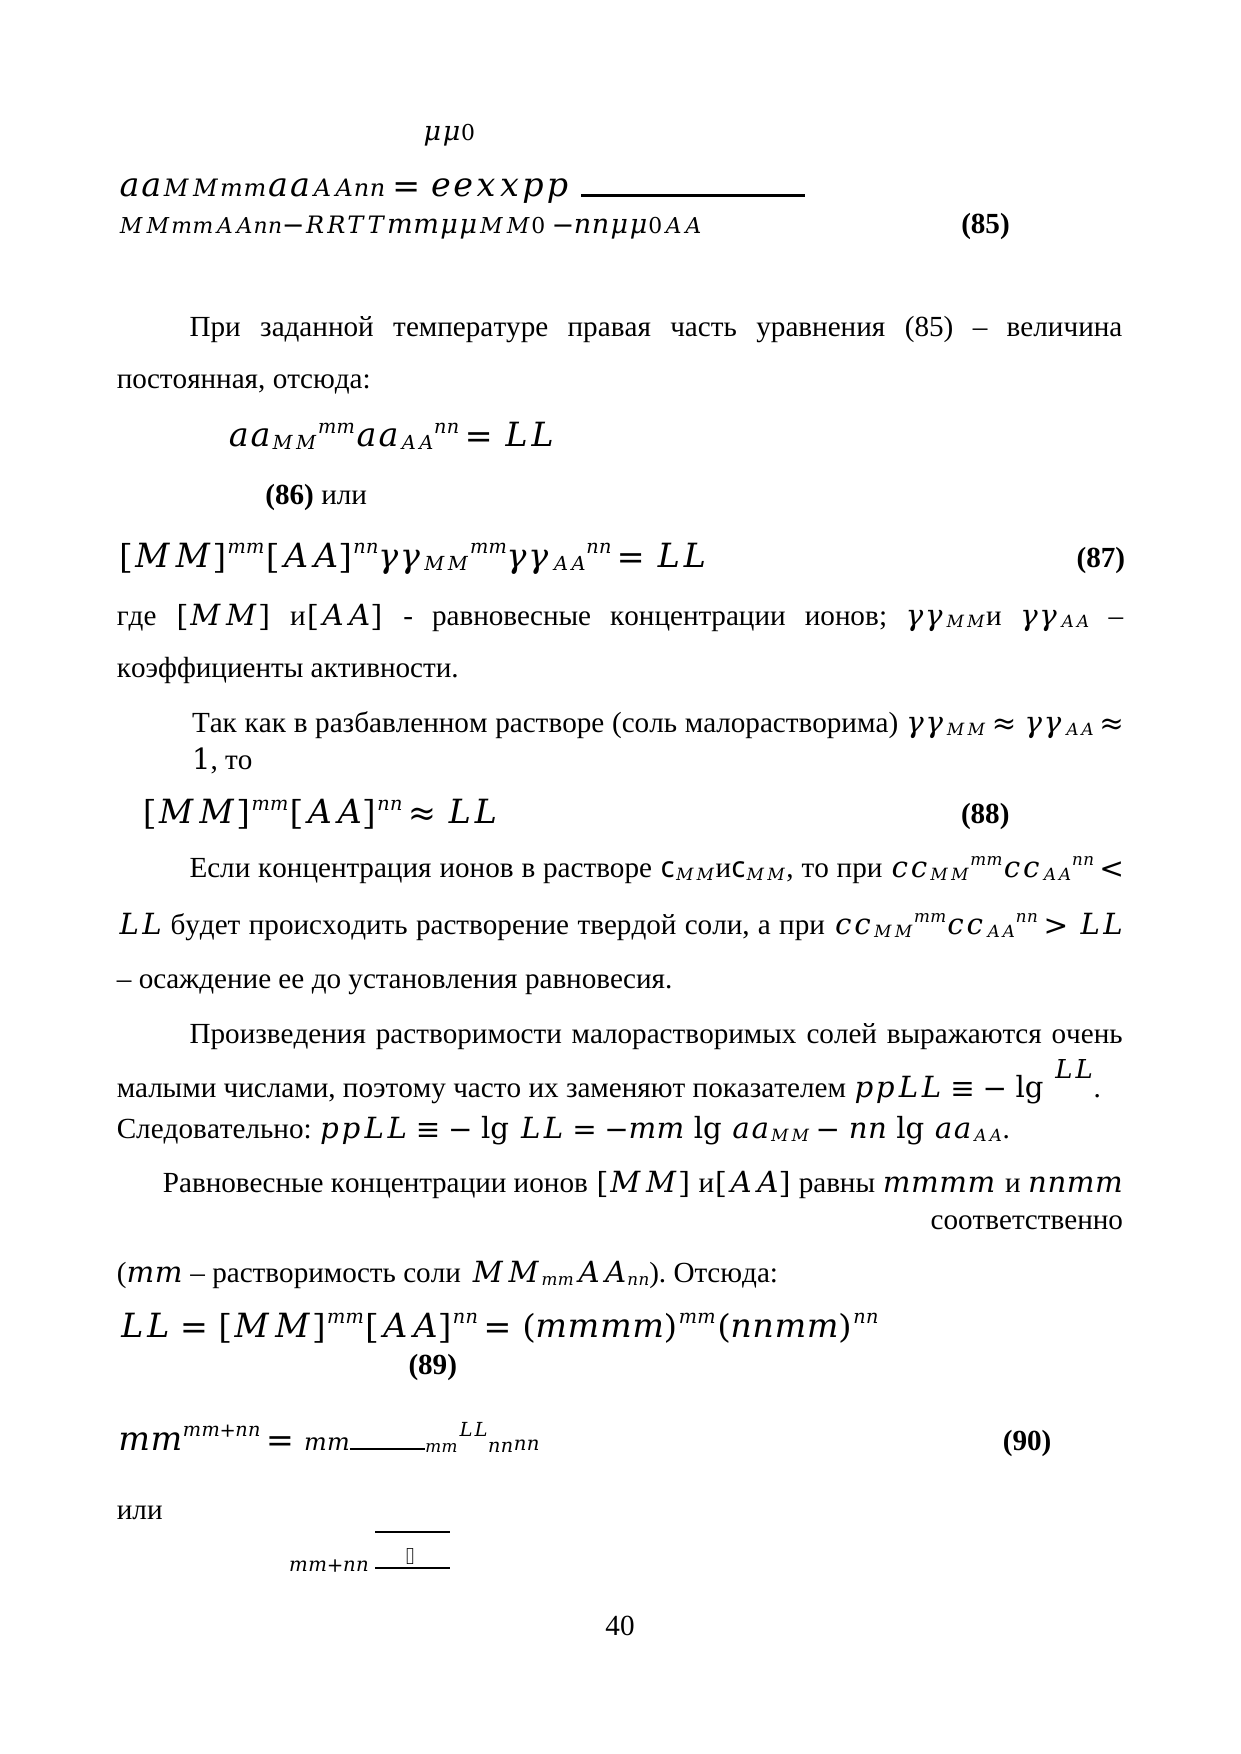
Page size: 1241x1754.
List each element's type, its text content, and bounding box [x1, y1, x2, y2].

text 𝑎𝑎𝑀𝑀𝑚𝑚𝑎𝑎𝐴𝐴𝑛𝑛 = 𝐿𝐿 (86) или [118, 414, 1066, 510]
text Произведения растворимости малорастворимых солей выражаются очень малыми числами, поэтому часто их заменяют показателем 𝑝𝑝𝐿𝐿 ≡ − lg 𝐿𝐿. [117, 1016, 1123, 1106]
text где [𝑀𝑀] и[𝐴𝐴] - равновесные концентрации ионов; 𝛾𝛾𝑀𝑀и 𝛾𝛾𝐴𝐴 – коэффициенты активности. [117, 596, 1123, 684]
subtitle [𝑀𝑀]𝑚𝑚[𝐴𝐴]𝑛𝑛𝛾𝛾𝑀𝑀𝑚𝑚𝛾𝛾𝐴𝐴𝑛𝑛 = 𝐿𝐿 (87) [118, 534, 1152, 574]
text 𝑚𝑚+𝑛𝑛 [289, 1531, 1152, 1575]
text Равновесные концентрации ионов [𝑀𝑀] и[𝐴𝐴] равны 𝑚𝑚𝑚𝑚 и 𝑛𝑛𝑚𝑚 соответственно [118, 1164, 1123, 1235]
text [𝑀𝑀]𝑚𝑚[𝐴𝐴]𝑛𝑛 ≈ 𝐿𝐿 (88) [118, 791, 1152, 831]
text или [117, 1492, 1123, 1526]
text Если концентрация ионов в растворе с𝑀𝑀ис𝑀𝑀, то при 𝑐𝑐𝑀𝑀𝑚𝑚𝑐𝑐𝐴𝐴𝑛𝑛 < 𝐿𝐿 будет происходить растворение твердой соли, а при 𝑐𝑐𝑀𝑀𝑚𝑚𝑐𝑐𝐴𝐴𝑛𝑛 > 𝐿𝐿 – осаждение ее до установления равновесия. [117, 849, 1123, 995]
subtitle 𝐿𝐿 = [𝑀𝑀]𝑚𝑚[𝐴𝐴]𝑛𝑛 = (𝑚𝑚𝑚𝑚)𝑚𝑚(𝑛𝑛𝑚𝑚)𝑛𝑛 (89) [118, 1304, 1152, 1381]
text 𝜇𝜇0 [422, 114, 1152, 146]
text (𝑚𝑚 – растворимость соли 𝑀𝑀𝑚𝑚𝐴𝐴𝑛𝑛). Отсюда: [117, 1254, 1123, 1289]
subtitle 𝑎𝑎𝑀𝑀𝑚𝑚𝑎𝑎𝐴𝐴𝑛𝑛 = 𝑒𝑒𝑥𝑥𝑝𝑝 𝑀𝑀𝑚𝑚𝐴𝐴𝑛𝑛−𝑅𝑅𝑇𝑇𝑚𝑚𝜇𝜇𝑀𝑀0 −𝑛𝑛𝜇𝜇0𝐴𝐴 (85) [118, 164, 1152, 240]
text При заданной температуре правая часть уравнения (85) – величина постоянная, отсюда: [117, 309, 1123, 395]
text 𝑚𝑚𝑚𝑚+𝑛𝑛 = 𝑚𝑚𝑚𝑚𝐿𝐿𝑛𝑛𝑛𝑛 (90) [118, 1417, 1152, 1457]
text Следовательно: 𝑝𝑝𝐿𝐿 ≡ − lg 𝐿𝐿 = −𝑚𝑚 lg 𝑎𝑎𝑀𝑀 − 𝑛𝑛 lg 𝑎𝑎𝐴𝐴. [117, 1109, 1123, 1145]
text Так как в разбавленном растворе (соль малорастворима) 𝛾𝛾𝑀𝑀 ≈ 𝛾𝛾𝐴𝐴 ≈ 1, то [192, 704, 1123, 776]
